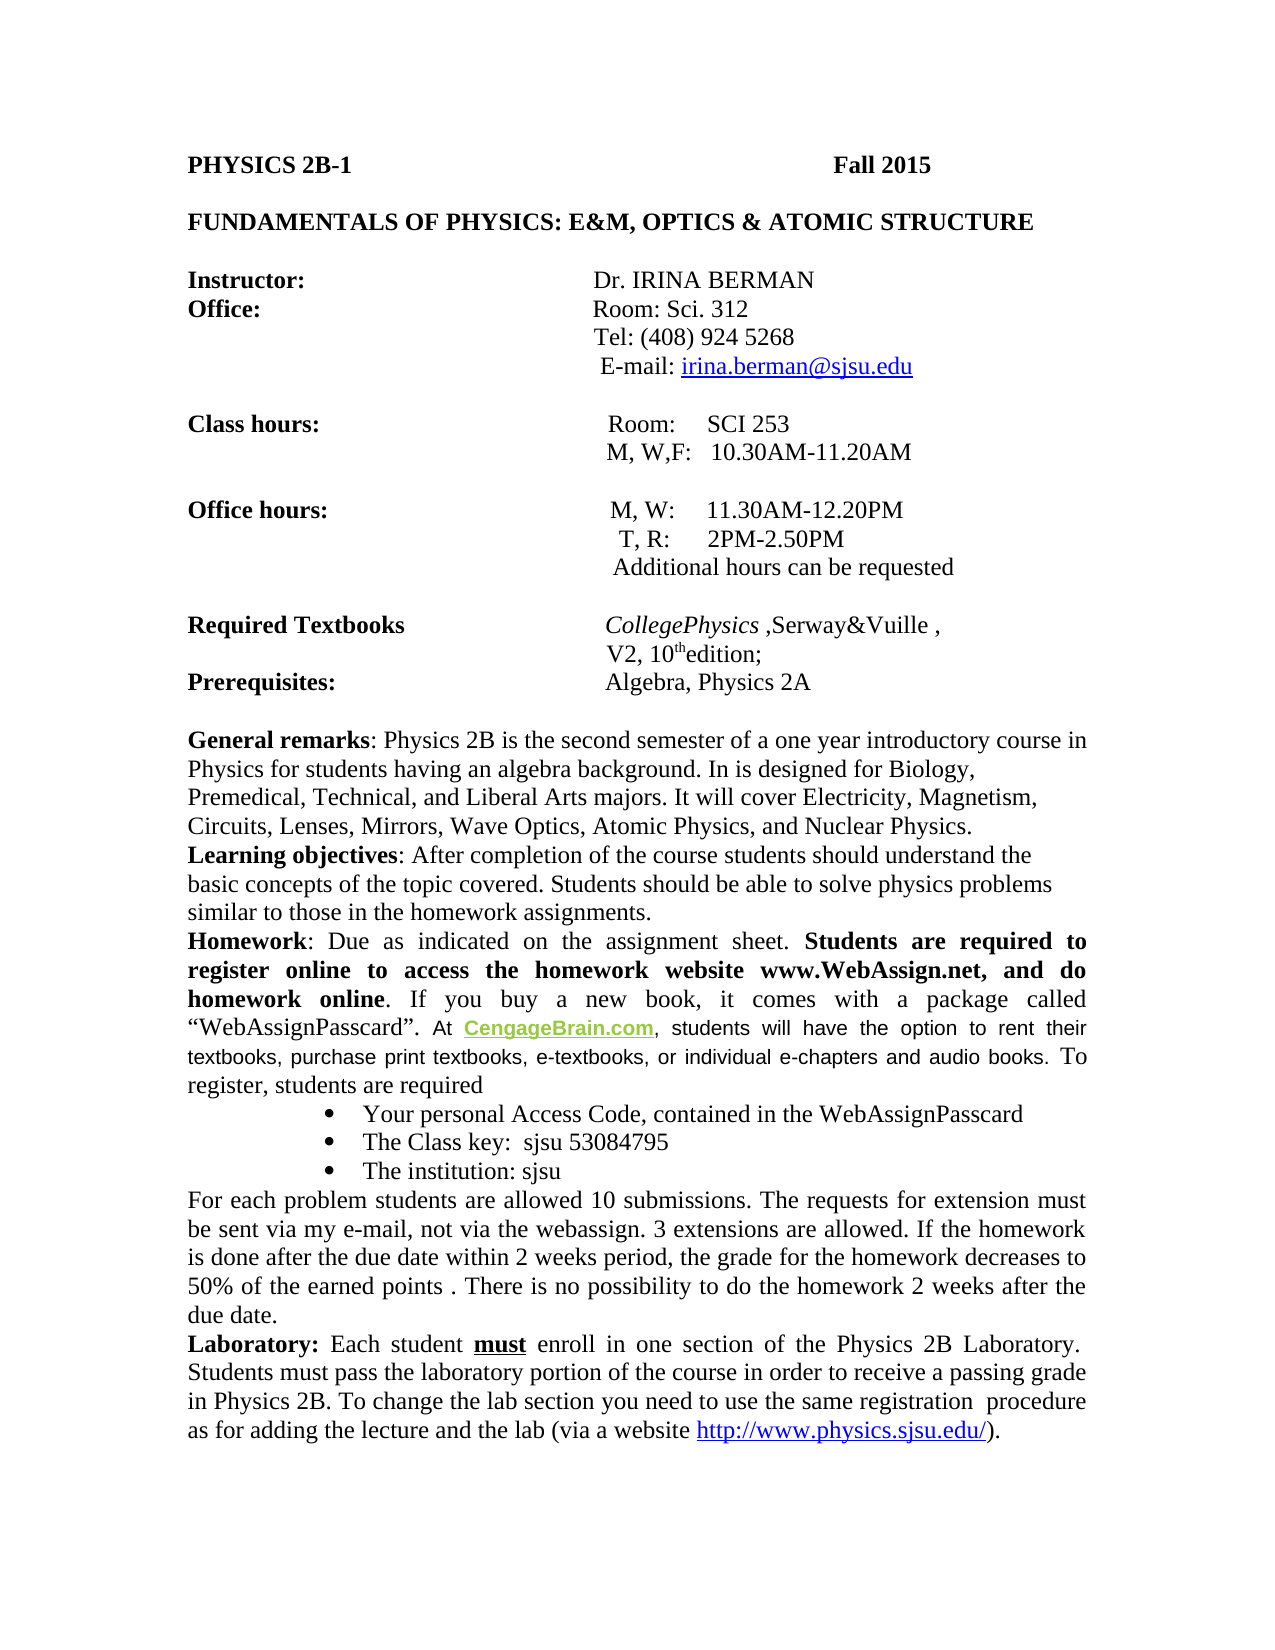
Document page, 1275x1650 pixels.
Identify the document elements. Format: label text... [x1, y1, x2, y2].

text T, R: 2PM-2.50PM [187, 524, 1087, 552]
text Homework: Due as indicated on the assignment sheet. Students are required to register online to access the homework website www.WebAssign.net, and do homework online. If you buy a new book, it comes with a package called “WebAssignPasscard”. At CengageBrain.com, students will have the option to rent their textbooks, purchase print textbooks, e-textbooks, or individual e-chapters and audio books. To register, students are required [187, 926, 1087, 1099]
text General remarks: Physics 2B is the second semester of a one year introductory course in Physics for students having an algebra background. In is designed for Biology, Premedical, Technical, and Liberal Arts majors. It will cover Electricity, Magnetism, Circuits, Lenses, Mirrors, Wave Optics, Atomic Physics, and Nuclear Physics. [187, 725, 1087, 840]
text Instructor: Dr. IRINA BERMAN [187, 265, 1087, 294]
text Learning objectives: After completion of the course students should understand the basic concepts of the topic covered. Students should be able to solve physics problems similar to those in the homework assignments. [187, 840, 1087, 926]
text E-mail: irina.berman@sjsu.edu [187, 351, 1087, 380]
list Your personal Access Code, contained in the WebAssignPasscard [325, 1099, 1087, 1127]
text Tel: (408) 924 5268 [187, 322, 1087, 351]
text M, W,F: 10.30AM-11.20AM [187, 437, 1125, 466]
text V2, 10thedition; [187, 639, 1087, 667]
text PHYSICS 2B-1 Fall 2015 [187, 150, 1087, 179]
text FUNDAMENTALS OF PHYSICS: E&M, OPTICS & ATOMIC STRUCTURE [187, 207, 1087, 236]
text Required Textbooks CollegePhysics ,Serway&Vuille , [187, 610, 1087, 639]
list The institution: sjsu [325, 1156, 1087, 1185]
text Laboratory: Each student must enroll in one section of the Physics 2B Laboratory. Students must pass the laboratory portion of the course in order to receive a passing grade in Physics 2B. To change the lab section you need to use the same registration procedure as for adding the lecture and the lab (via a website http://www.physics.sjsu.edu/). [187, 1329, 1087, 1444]
text Class hours: Room: SCI 253 [187, 409, 1125, 437]
text Additional hours can be requested [187, 552, 1087, 581]
text Office hours: M, W: 11.30AM-12.20PM [187, 495, 1087, 524]
text Prerequisites: Algebra, Physics 2A [187, 667, 1087, 696]
list The Class key: sjsu 53084795 [325, 1127, 1087, 1156]
text Office: Room: Sci. 312 [187, 294, 1087, 322]
text For each problem students are allowed 10 submissions. The requests for extension must be sent via my e-mail, not via the webassign. 3 extensions are allowed. If the homework is done after the due date within 2 weeks period, the grade for the homework decreases to 50% of the earned points . There is no possibility to do the homework 2 weeks after the due date. [187, 1185, 1087, 1329]
